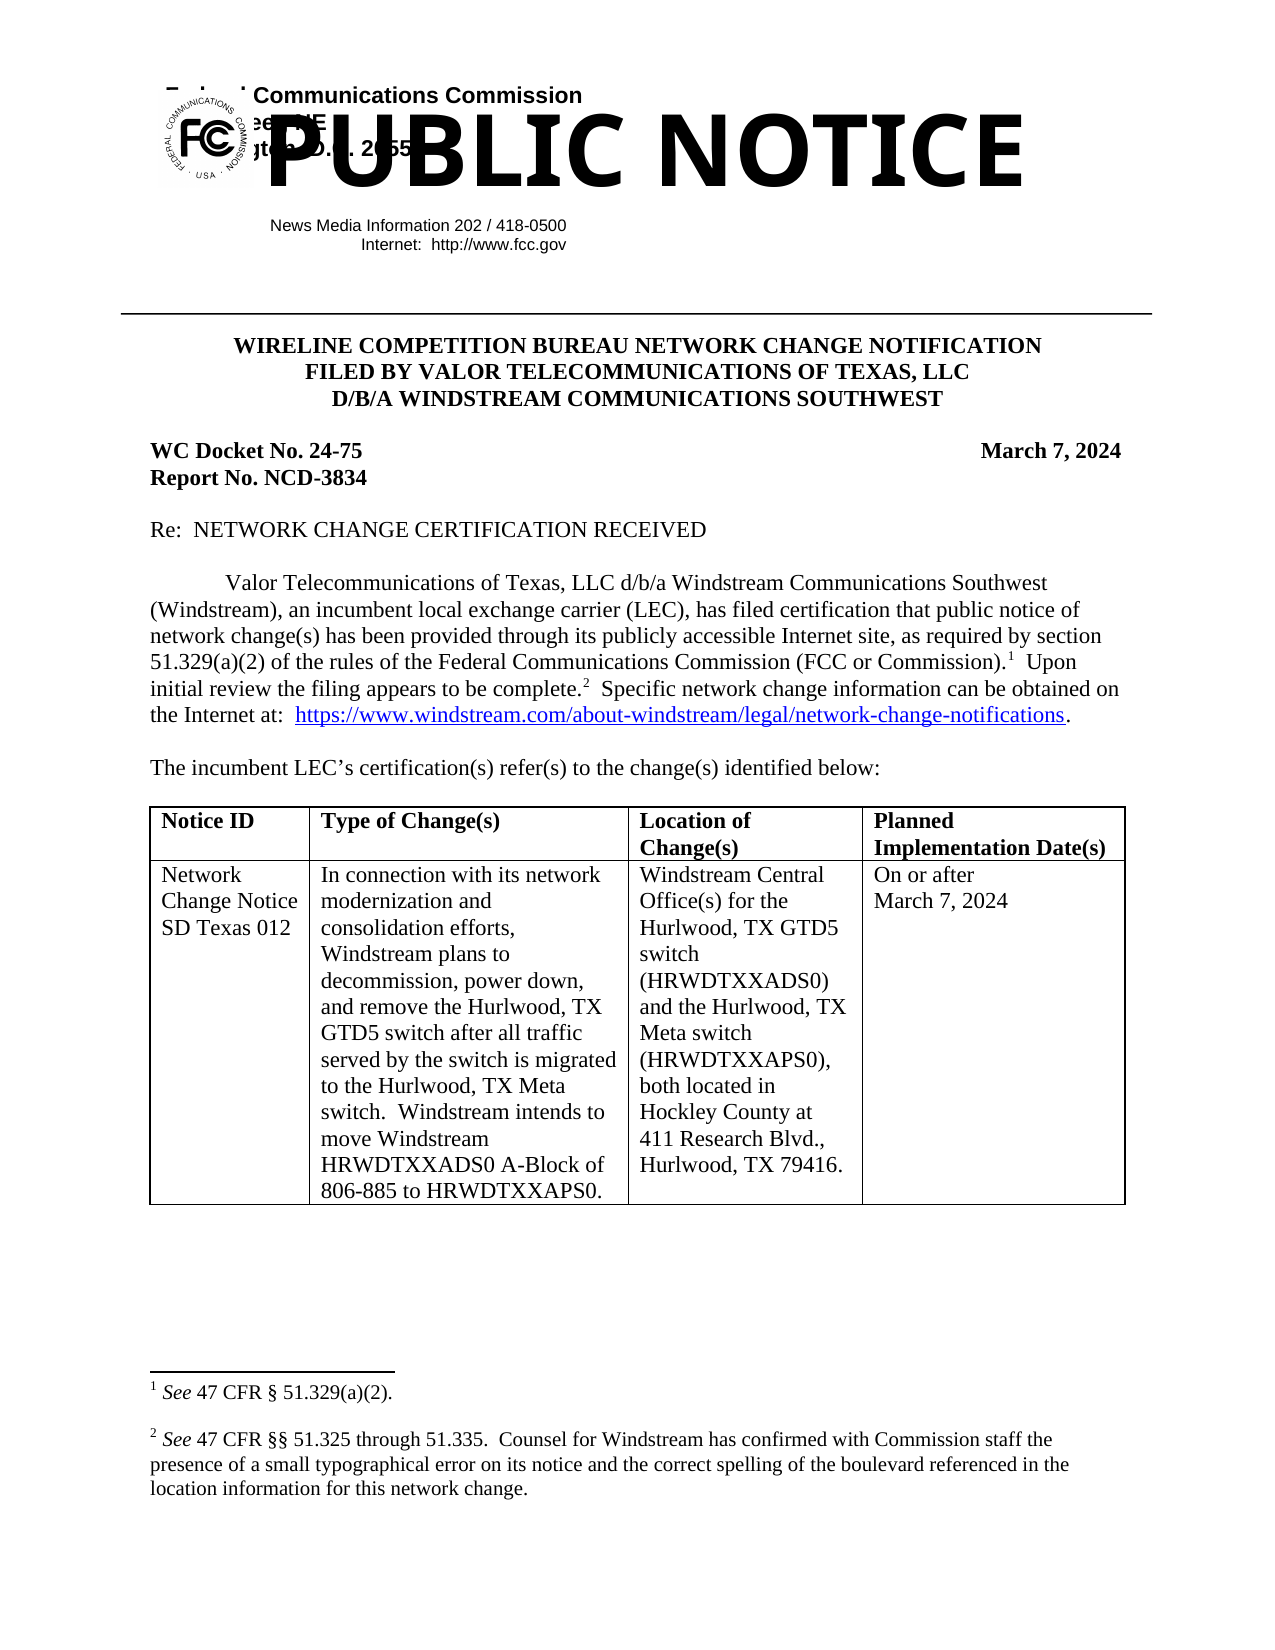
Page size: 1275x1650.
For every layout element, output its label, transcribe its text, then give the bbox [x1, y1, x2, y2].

title D/B/A WINDSTREAM COMMUNICATIONS SOUTHWEST [150, 385, 1125, 411]
table_cell On or after March 7, 2024 [863, 861, 1124, 1204]
table_cell Network Change Notice SD Texas 012 [151, 861, 309, 1204]
text The incumbent LEC’s certification(s) refer(s) to the change(s) identified below: [150, 754, 1125, 780]
title WC Docket No. 24-75 March 7, 2024 [150, 437, 1125, 464]
table_header Notice ID [151, 808, 309, 860]
text Valor Telecommunications of Texas, LLC d/b/a Windstream Communications Southwest (Windstream), an incumbent local exchange carrier (LEC), has filed certification that public notice of network change(s) has been provided through its publicly accessible Internet site, as required by section 51.329(a)(2) of the rules of the Federal Communications Commission (FCC or Commission). Upon initial review the filing appears to be complete. Specific network change information can be obtained on the Internet at: https://www.windstream.com/about-windstream/legal/network-change-notifications. [150, 569, 1125, 727]
table_header Planned Implementation Date(s) [863, 808, 1124, 860]
picture [157, 90, 254, 188]
title FILED BY VALOR TELECOMMUNICATIONS OF TEXAS, LLC [150, 358, 1125, 385]
table_header Location of Change(s) [629, 808, 862, 860]
table_header Type of Change(s) [310, 808, 628, 860]
title Report No. NCD-3834 [150, 464, 1125, 490]
table_cell In connection with its network modernization and consolidation efforts, Windstream plans to decommission, power down, and remove the Hurlwood, TX GTD5 switch after all traffic served by the switch is migrated to the Hurlwood, TX Meta switch. Windstream intends to move Windstream HRWDTXXADS0 A-Block of 806-885 to HRWDTXXAPS0. [310, 861, 628, 1204]
title WIRELINE COMPETITION BUREAU NETWORK CHANGE NOTIFICATION [150, 332, 1125, 358]
table_cell Windstream Central Office(s) for the Hurlwood, TX GTD5 switch (HRWDTXXADS0) and the Hurlwood, TX Meta switch (HRWDTXXAPS0), both located in Hockley County at 411 Research Blvd., Hurlwood, TX 79416. [629, 861, 862, 1204]
text Re: NETWORK CHANGE CERTIFICATION RECEIVED [150, 517, 1125, 543]
